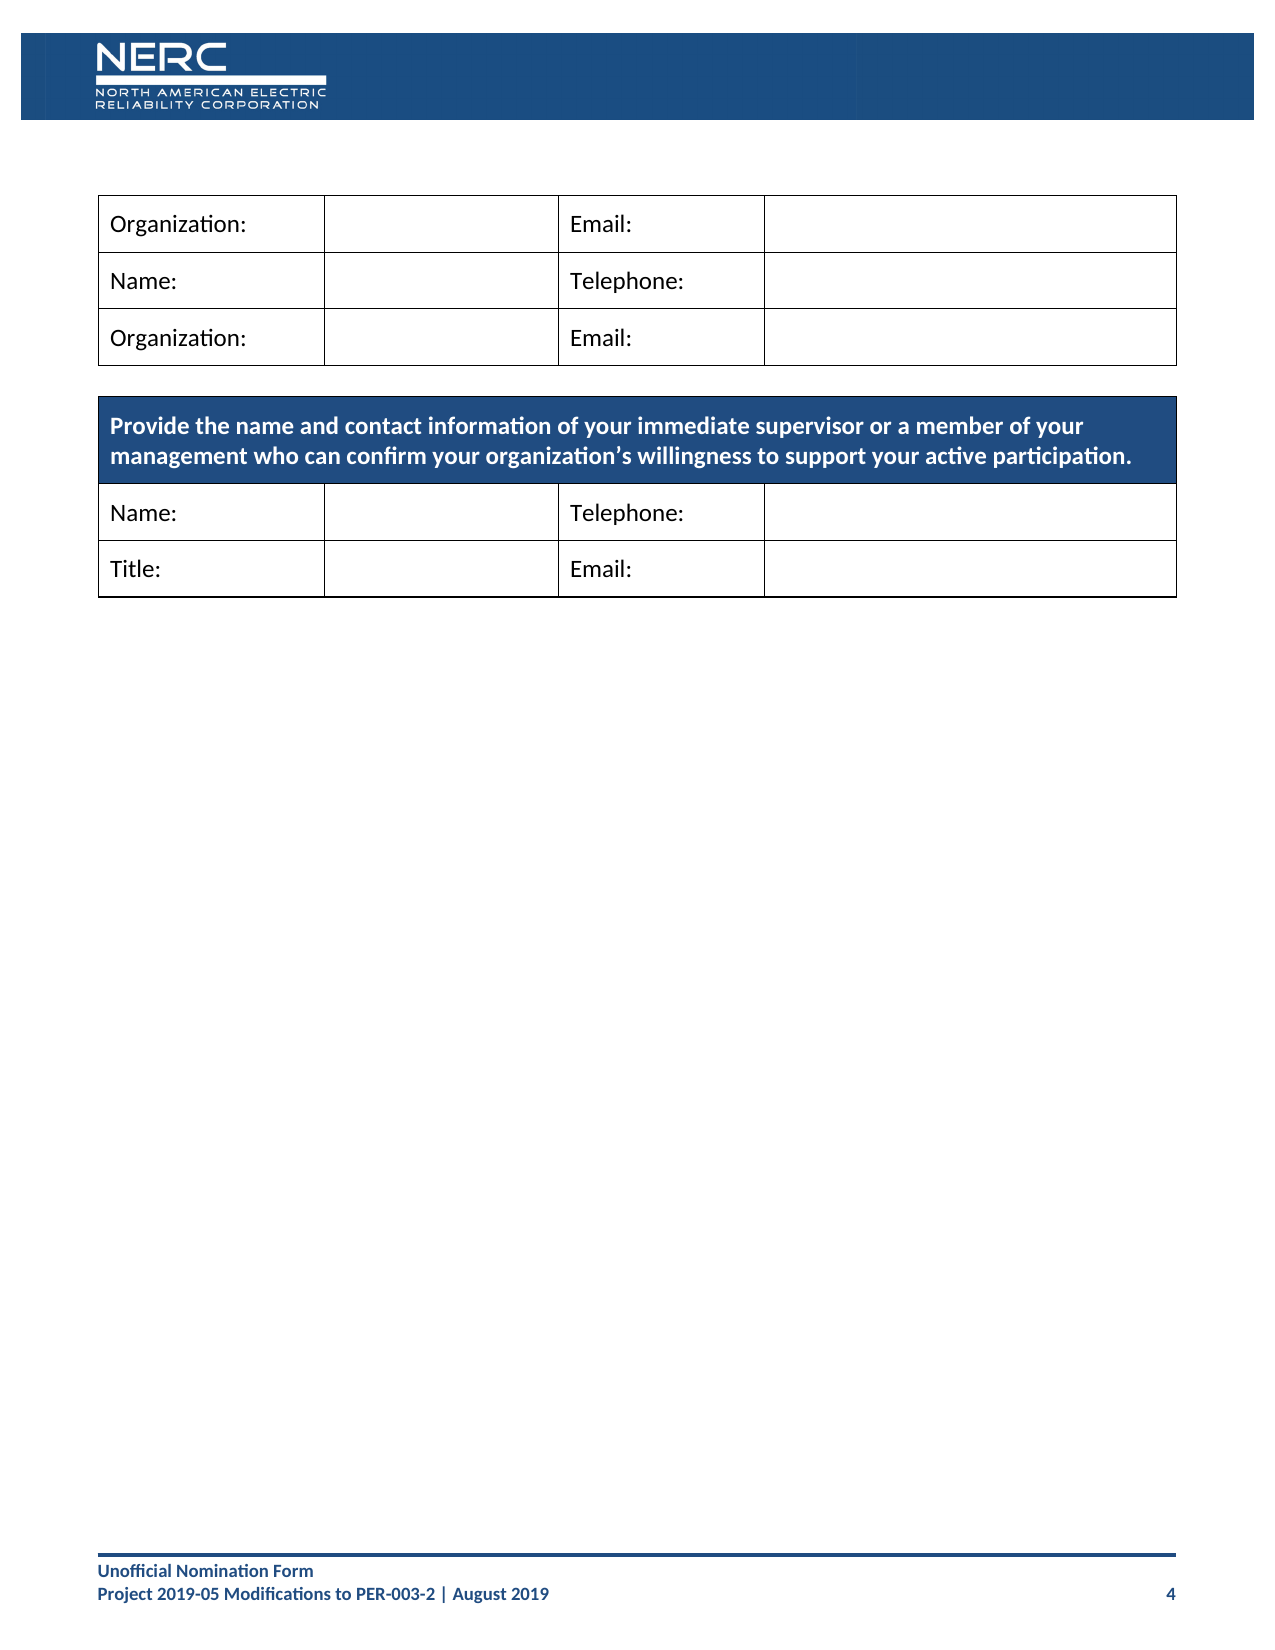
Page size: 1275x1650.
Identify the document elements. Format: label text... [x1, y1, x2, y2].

table_cell Telephone: [559, 484, 764, 540]
table_cell Email: [559, 541, 764, 596]
table_cell Name: [99, 484, 324, 540]
table_cell Name: [99, 253, 324, 308]
table_cell [325, 253, 558, 308]
picture [21, 33, 1254, 120]
table_cell [765, 253, 1176, 308]
table_cell Email: [559, 309, 764, 365]
table_cell [325, 484, 558, 540]
table_cell [765, 541, 1176, 596]
table_cell [765, 484, 1176, 540]
table_cell [325, 309, 558, 365]
table_cell Title: [99, 541, 324, 596]
table_cell [765, 196, 1176, 252]
table_cell [325, 196, 558, 252]
table_cell Organization: [99, 196, 324, 252]
table_cell [325, 541, 558, 596]
table_cell Telephone: [559, 253, 764, 308]
table_header Provide the name and contact information of your immediate supervisor or a member of your management who can confirm your organization’s willingness to support your active participation. [99, 397, 1176, 483]
table_cell Organization: [99, 309, 324, 365]
table_cell Email: [559, 196, 764, 252]
table_cell [765, 309, 1176, 365]
